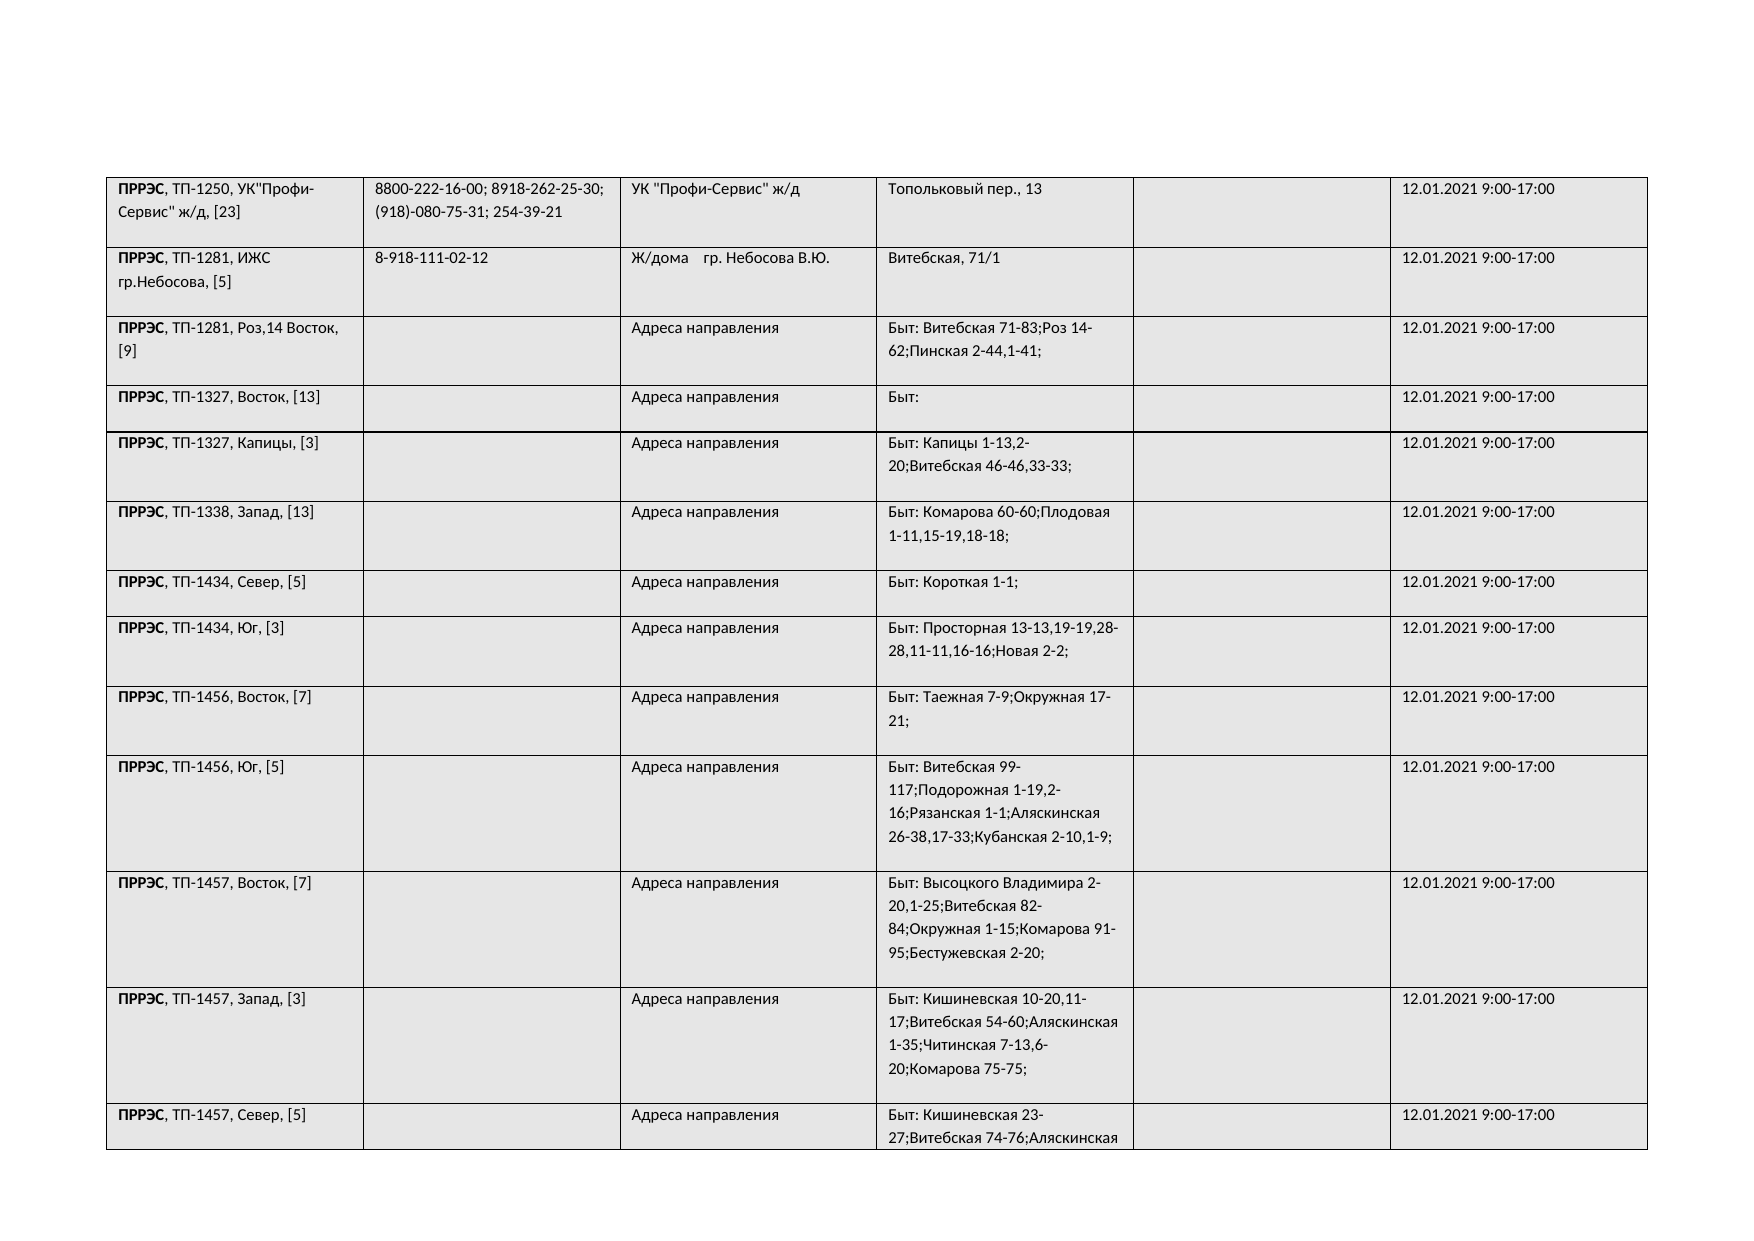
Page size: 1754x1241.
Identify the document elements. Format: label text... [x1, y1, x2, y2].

table_cell ПРРЭС, ТП-1250, УК"Профи-Сервис" ж/д, [23] [107, 178, 363, 247]
table_cell Адреса направления [621, 988, 876, 1103]
table_cell Адреса направления [621, 502, 876, 570]
table_cell Адреса направления [621, 1104, 876, 1149]
table_cell [1134, 178, 1390, 247]
table_cell ПРРЭС, ТП-1456, Юг, [5] [107, 756, 363, 871]
table_cell ПРРЭС, ТП-1434, Север, [5] [107, 571, 363, 616]
table_cell Быт: Комарова 60-60;Плодовая 1-11,15-19,18-18; [877, 502, 1133, 570]
table_cell 12.01.2021 9:00-17:00 [1391, 502, 1647, 570]
table_cell [1134, 988, 1390, 1103]
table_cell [1391, 178, 1647, 247]
table_cell 12.01.2021 9:00-17:00 [1391, 756, 1647, 871]
table_cell [364, 617, 620, 686]
table_cell 8800-222-16-00; 8918-262-25-30; (918)-080-75-31; 254-39-21 [364, 178, 620, 247]
table_cell 12.01.2021 9:00-17:00 [1391, 617, 1647, 686]
table_cell [1134, 248, 1390, 316]
table_cell ПРРЭС, ТП-1338, Запад, [13] [107, 502, 363, 570]
table_cell ПРРЭС, ТП-1457, Запад, [3] [107, 988, 363, 1103]
table_cell [1134, 502, 1390, 570]
table_cell [364, 756, 620, 871]
table_cell ПРРЭС, ТП-1327, Капицы, [3] [107, 433, 363, 501]
table_cell [1134, 386, 1390, 431]
table_cell 12.01.2021 9:00-17:00 [1391, 386, 1647, 431]
table_cell [1134, 571, 1390, 616]
table_cell 12.01.2021 9:00-17:00 [1391, 687, 1647, 755]
table_cell Топольковый пер., 13 [877, 178, 1133, 247]
table_cell [364, 872, 620, 987]
table_cell Быт: Высоцкого Владимира 2-20,1-25;Витебская 82-84;Окружная 1-15;Комарова 91-95;Бестужевская 2-20; [877, 872, 1133, 987]
table_cell [1134, 433, 1390, 501]
table_cell ПРРЭС, ТП-1281, Роз,14 Восток, [9] [107, 317, 363, 385]
table_cell [1134, 687, 1390, 755]
table_cell Быт: Капицы 1-13,2-20;Витебская 46-46,33-33; [877, 433, 1133, 501]
table_cell [1134, 756, 1390, 871]
table_cell [364, 687, 620, 755]
table_cell [364, 988, 620, 1103]
table_cell Адреса направления [621, 617, 876, 686]
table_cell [877, 1104, 1133, 1149]
table_cell Быт: Просторная 13-13,19-19,28-28,11-11,16-16;Новая 2-2; [877, 617, 1133, 686]
table_cell УК "Профи-Сервис" ж/д [621, 178, 876, 247]
table_cell Быт: Витебская 99-117;Подорожная 1-19,2-16;Рязанская 1-1;Аляскинская 26-38,17-33;Кубанская 2-10,1-9; [877, 756, 1133, 871]
table_cell [364, 317, 620, 385]
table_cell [1391, 1104, 1647, 1149]
table_cell [1134, 872, 1390, 987]
table_cell Быт: Таежная 7-9;Окружная 17-21; [877, 687, 1133, 755]
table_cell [107, 1104, 363, 1149]
table_cell Адреса направления [621, 571, 876, 616]
table_cell Адреса направления [621, 756, 876, 871]
table_cell Витебская, 71/1 [877, 248, 1133, 316]
table_cell Быт: Короткая 1-1; [877, 571, 1133, 616]
table_cell 12.01.2021 9:00-17:00 [1391, 248, 1647, 316]
table_cell ПРРЭС, ТП-1434, Юг, [3] [107, 617, 363, 686]
table_cell 8-918-111-02-12 [364, 248, 620, 316]
table_cell 12.01.2021 9:00-17:00 [1391, 872, 1647, 987]
table_cell [364, 386, 620, 431]
table_cell ПРРЭС, ТП-1457, Восток, [7] [107, 872, 363, 987]
table_cell 12.01.2021 9:00-17:00 [1391, 317, 1647, 385]
table_cell [364, 571, 620, 616]
table_cell Адреса направления [621, 687, 876, 755]
table_cell ПРРЭС, ТП-1327, Восток, [13] [107, 386, 363, 431]
table_cell Адреса направления [621, 872, 876, 987]
table_cell [1134, 1104, 1390, 1149]
table_cell Адреса направления [621, 317, 876, 385]
table_cell Быт: Кишиневская 10-20,11-17;Витебская 54-60;Аляскинская 1-35;Читинская 7-13,6-20;Комарова 75-75; [877, 988, 1133, 1103]
table_cell 12.01.2021 9:00-17:00 [1391, 571, 1647, 616]
table_cell Ж/дома гр. Небосова В.Ю. [621, 248, 876, 316]
table_cell ПРРЭС, ТП-1281, ИЖС гр.Небосова, [5] [107, 248, 363, 316]
table_cell [1134, 317, 1390, 385]
table_cell 12.01.2021 9:00-17:00 [1391, 988, 1647, 1103]
table_cell [364, 502, 620, 570]
table_cell Адреса направления [621, 386, 876, 431]
table_cell 12.01.2021 9:00-17:00 [1391, 433, 1647, 501]
table_cell Быт: [877, 386, 1133, 431]
table_cell Быт: Витебская 71-83;Роз 14-62;Пинская 2-44,1-41; [877, 317, 1133, 385]
table_cell [1134, 617, 1390, 686]
table_cell [364, 433, 620, 501]
table_cell Адреса направления [621, 433, 876, 501]
table_cell [364, 1104, 620, 1149]
table_cell ПРРЭС, ТП-1456, Восток, [7] [107, 687, 363, 755]
